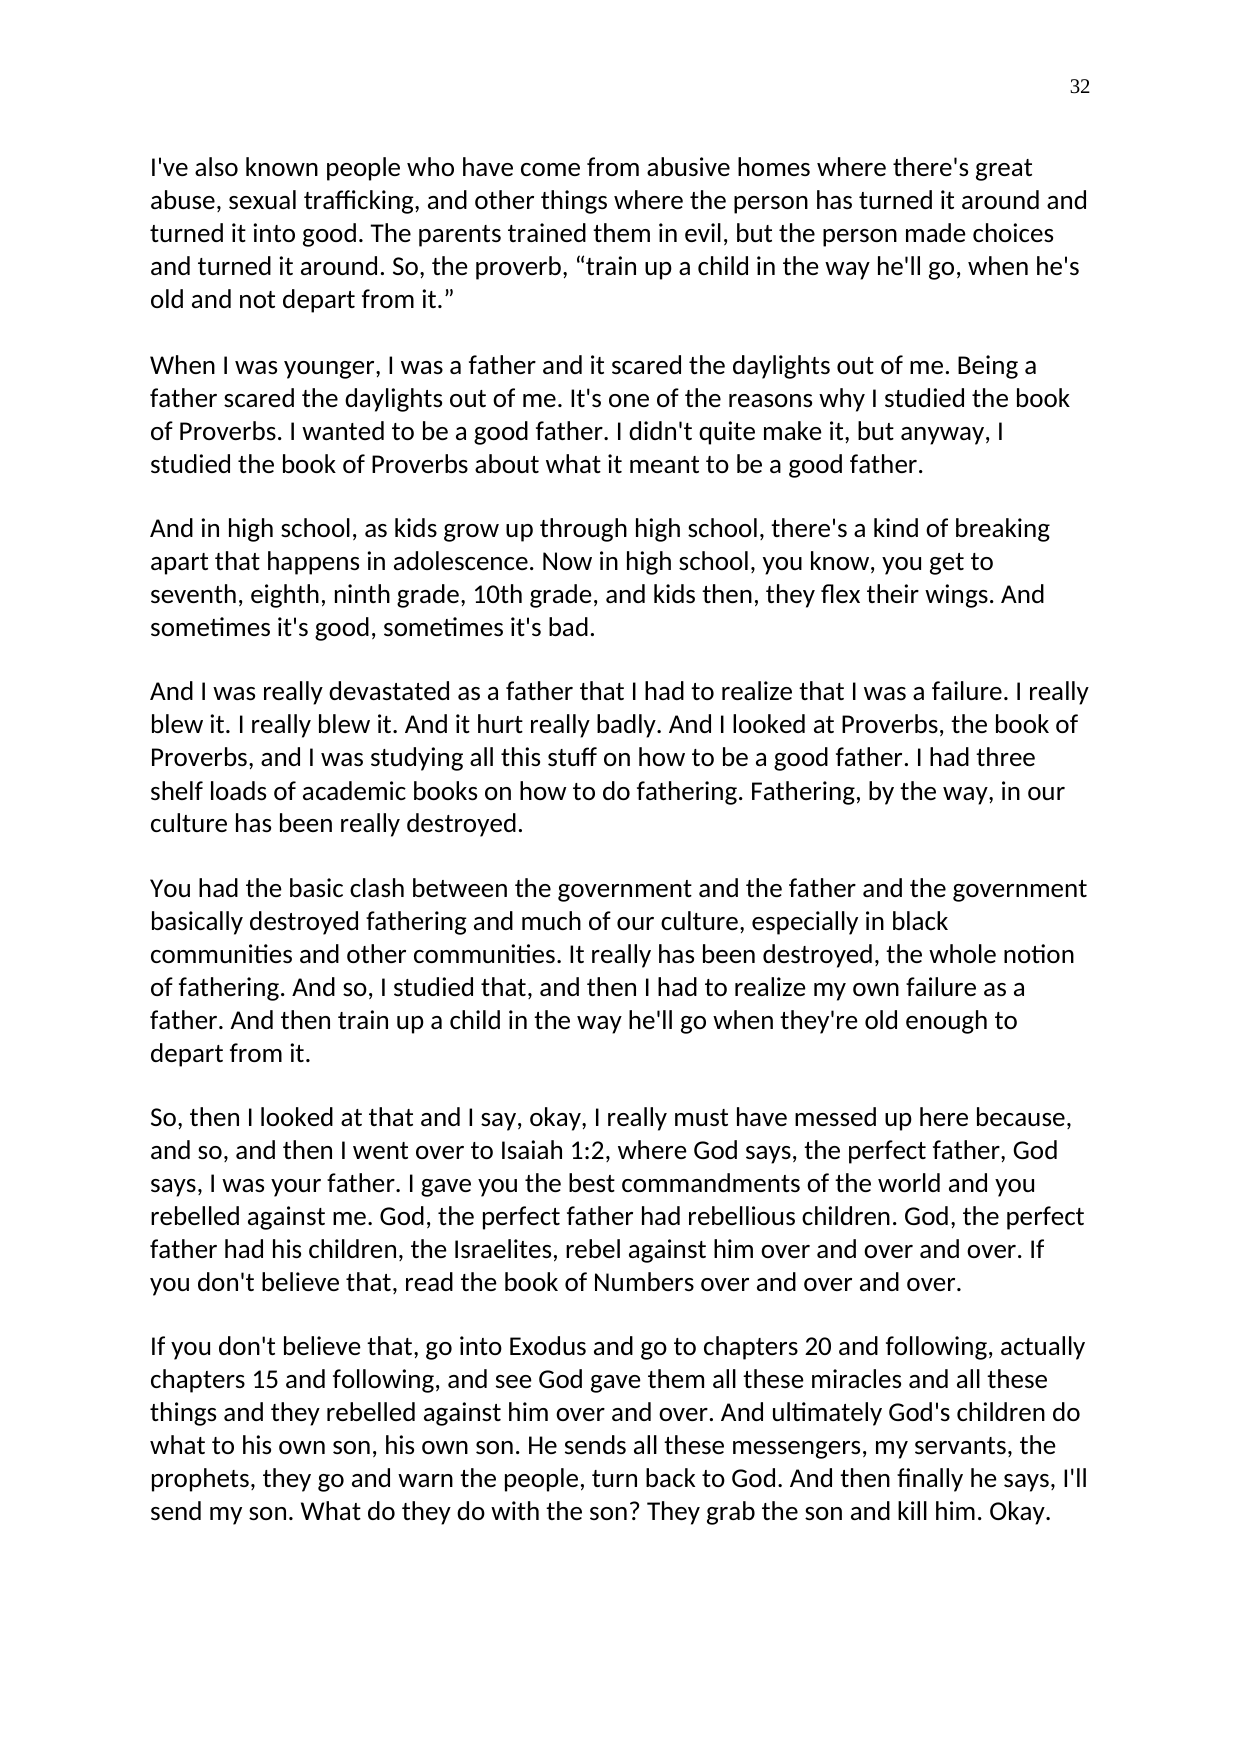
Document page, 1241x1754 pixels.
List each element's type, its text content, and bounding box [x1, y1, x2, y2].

text You had the basic clash between the government and the father and the government basically destroyed fathering and much of our culture, especially in black communities and other communities. It really has been destroyed, the whole notion of fathering. And so, I studied that, and then I had to realize my own failure as a father. And then train up a child in the way he'll go when they're old enough to depart from it. [150, 871, 1090, 1069]
text And in high school, as kids grow up through high school, there's a kind of breaking apart that happens in adolescence. Now in high school, you know, you get to seventh, eighth, ninth grade, 10th grade, and kids then, they flex their wings. And sometimes it's good, sometimes it's bad. [150, 511, 1090, 643]
text And I was really devastated as a father that I had to realize that I was a failure. I really blew it. I really blew it. And it hurt really badly. And I looked at Proverbs, the book of Proverbs, and I was studying all this stuff on how to be a good father. I had three shelf loads of academic books on how to do fathering. Fathering, by the way, in our culture has been really destroyed. [150, 674, 1090, 840]
text I've also known people who have come from abusive homes where there's great abuse, sexual trafficking, and other things where the person has turned it around and turned it into good. The parents trained them in evil, but the person made choices and turned it around. So, the proverb, “train up a child in the way he'll go, when he's old and not depart from it.” [150, 150, 1090, 315]
text When I was younger, I was a father and it scared the daylights out of me. Being a father scared the daylights out of me. It's one of the reasons why I studied the book of Proverbs. I wanted to be a good father. I didn't quite make it, but anyway, I studied the book of Proverbs about what it meant to be a good father. [150, 348, 1090, 480]
text So, then I looked at that and I say, okay, I really must have messed up here because, and so, and then I went over to Isaiah 1:2, where God says, the perfect father, God says, I was your father. I gave you the best commandments of the world and you rebelled against me. God, the perfect father had rebellious children. God, the perfect father had his children, the Israelites, rebel against him over and over and over. If you don't believe that, read the book of Numbers over and over and over. [150, 1100, 1090, 1298]
text If you don't believe that, go into Exodus and go to chapters 20 and following, actually chapters 15 and following, and see God gave them all these miracles and all these things and they rebelled against him over and over. And ultimately God's children do what to his own son, his own son. He sends all these messengers, my servants, the prophets, they go and warn the people, turn back to God. And then finally he says, I'll send my son. What do they do with the son? They grab the son and kill him. Okay. [150, 1329, 1090, 1527]
